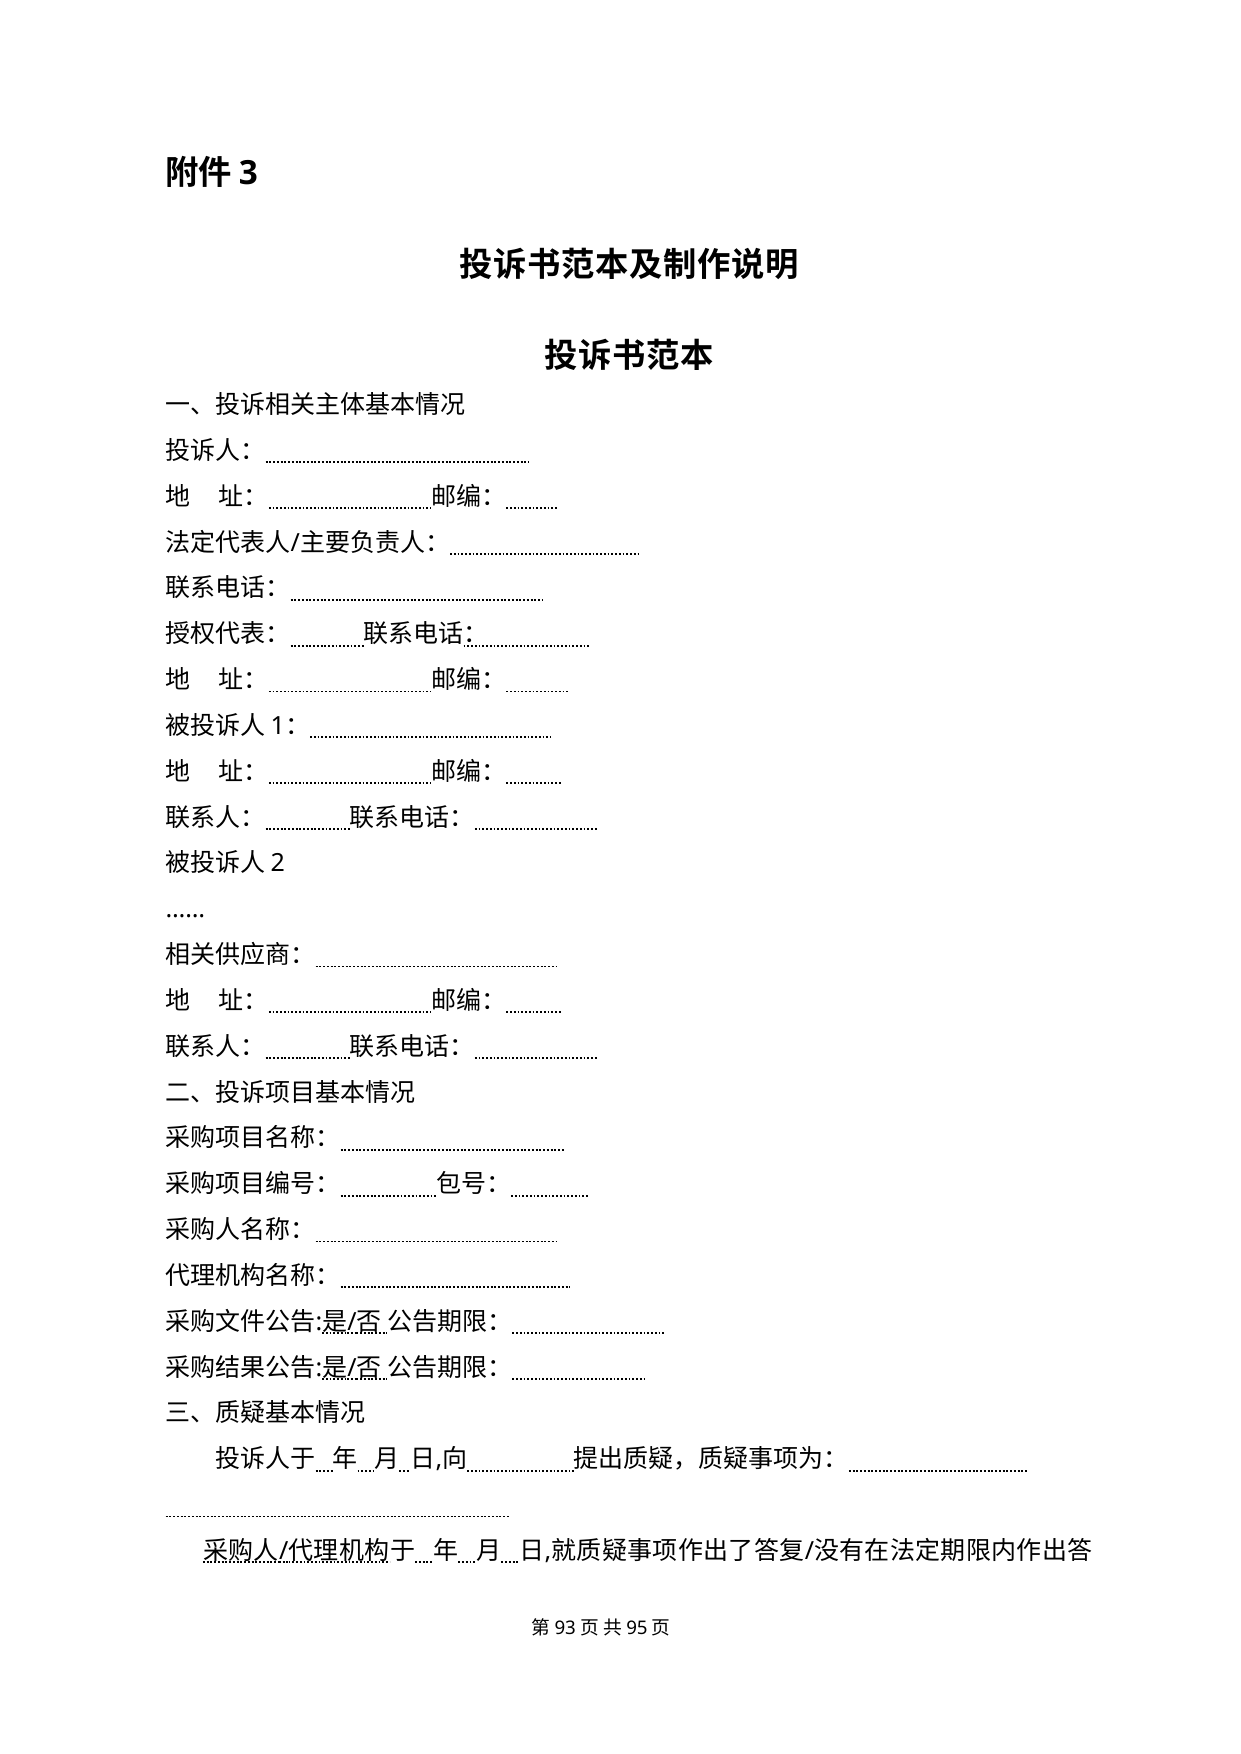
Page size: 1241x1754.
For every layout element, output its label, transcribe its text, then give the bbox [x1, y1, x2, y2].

text 投诉书范本及制作说明 [165, 239, 1092, 285]
text 地 址： 邮编： [165, 743, 1092, 789]
text 采购项目名称： [165, 1110, 1092, 1156]
text 附件3 [165, 148, 1092, 193]
text 投诉人于 年 月 日,向 提出质疑，质疑事项为： [165, 1431, 1092, 1477]
text …… [165, 881, 1092, 927]
text 联系人： 联系电话： [165, 1018, 1092, 1064]
text 二、投诉项目基本情况 [165, 1064, 1092, 1110]
text 投诉书范本 [165, 331, 1092, 377]
text 采购文件公告:是/否 公告期限： [165, 1293, 1092, 1339]
text 相关供应商： [165, 927, 1092, 973]
text 地 址： 邮编： [165, 468, 1092, 514]
text 采购人名称： [165, 1202, 1092, 1248]
text 授权代表： 联系电话： [165, 606, 1092, 652]
text 地 址： 邮编： [165, 652, 1092, 698]
text 一、投诉相关主体基本情况 [165, 377, 1092, 423]
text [165, 1523, 1092, 1568]
text 投诉人： [165, 423, 1092, 468]
text 联系人： 联系电话： [165, 789, 1092, 835]
text 采购项目编号： 包号： [165, 1156, 1092, 1202]
text 三、质疑基本情况 [165, 1385, 1092, 1431]
text 地 址： 邮编： [165, 973, 1092, 1018]
text 采购结果公告:是/否 公告期限： [165, 1339, 1092, 1385]
text 代理机构名称： [165, 1248, 1092, 1293]
text 联系电话： [165, 560, 1092, 606]
text 被投诉人2 [165, 835, 1092, 881]
text 法定代表人/主要负责人： [165, 514, 1092, 560]
text 被投诉人1： [165, 698, 1092, 743]
